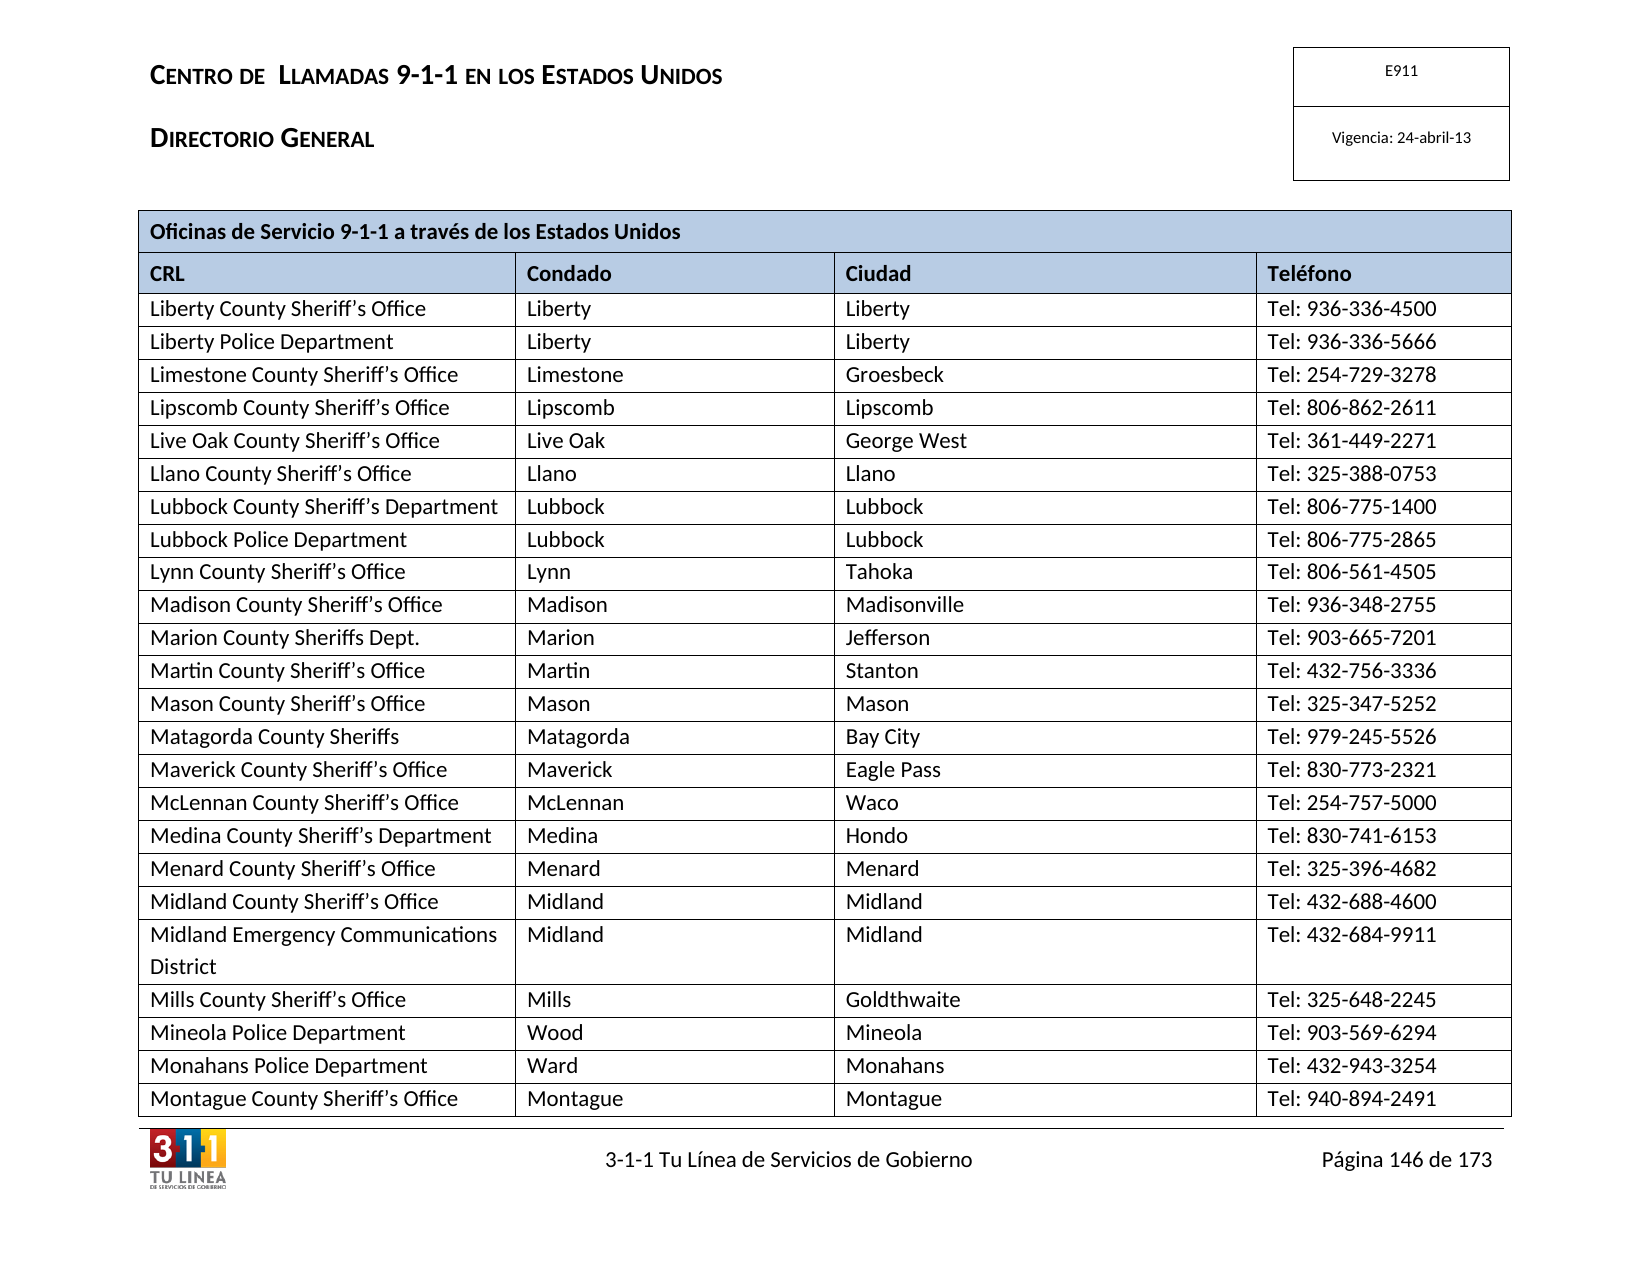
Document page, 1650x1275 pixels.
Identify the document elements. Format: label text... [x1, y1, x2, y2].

table_cell Teléfono [1257, 253, 1511, 293]
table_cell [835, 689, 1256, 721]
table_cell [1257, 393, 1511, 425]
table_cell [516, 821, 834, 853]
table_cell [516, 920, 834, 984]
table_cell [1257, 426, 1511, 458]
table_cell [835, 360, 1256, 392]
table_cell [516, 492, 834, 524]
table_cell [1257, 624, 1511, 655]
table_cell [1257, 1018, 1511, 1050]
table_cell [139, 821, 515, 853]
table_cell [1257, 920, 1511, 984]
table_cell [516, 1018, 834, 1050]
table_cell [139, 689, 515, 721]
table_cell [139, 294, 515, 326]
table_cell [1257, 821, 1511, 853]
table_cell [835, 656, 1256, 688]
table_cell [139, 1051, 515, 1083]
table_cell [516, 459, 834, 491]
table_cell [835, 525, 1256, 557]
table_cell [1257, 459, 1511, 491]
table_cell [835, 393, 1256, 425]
picture [150, 1129, 226, 1189]
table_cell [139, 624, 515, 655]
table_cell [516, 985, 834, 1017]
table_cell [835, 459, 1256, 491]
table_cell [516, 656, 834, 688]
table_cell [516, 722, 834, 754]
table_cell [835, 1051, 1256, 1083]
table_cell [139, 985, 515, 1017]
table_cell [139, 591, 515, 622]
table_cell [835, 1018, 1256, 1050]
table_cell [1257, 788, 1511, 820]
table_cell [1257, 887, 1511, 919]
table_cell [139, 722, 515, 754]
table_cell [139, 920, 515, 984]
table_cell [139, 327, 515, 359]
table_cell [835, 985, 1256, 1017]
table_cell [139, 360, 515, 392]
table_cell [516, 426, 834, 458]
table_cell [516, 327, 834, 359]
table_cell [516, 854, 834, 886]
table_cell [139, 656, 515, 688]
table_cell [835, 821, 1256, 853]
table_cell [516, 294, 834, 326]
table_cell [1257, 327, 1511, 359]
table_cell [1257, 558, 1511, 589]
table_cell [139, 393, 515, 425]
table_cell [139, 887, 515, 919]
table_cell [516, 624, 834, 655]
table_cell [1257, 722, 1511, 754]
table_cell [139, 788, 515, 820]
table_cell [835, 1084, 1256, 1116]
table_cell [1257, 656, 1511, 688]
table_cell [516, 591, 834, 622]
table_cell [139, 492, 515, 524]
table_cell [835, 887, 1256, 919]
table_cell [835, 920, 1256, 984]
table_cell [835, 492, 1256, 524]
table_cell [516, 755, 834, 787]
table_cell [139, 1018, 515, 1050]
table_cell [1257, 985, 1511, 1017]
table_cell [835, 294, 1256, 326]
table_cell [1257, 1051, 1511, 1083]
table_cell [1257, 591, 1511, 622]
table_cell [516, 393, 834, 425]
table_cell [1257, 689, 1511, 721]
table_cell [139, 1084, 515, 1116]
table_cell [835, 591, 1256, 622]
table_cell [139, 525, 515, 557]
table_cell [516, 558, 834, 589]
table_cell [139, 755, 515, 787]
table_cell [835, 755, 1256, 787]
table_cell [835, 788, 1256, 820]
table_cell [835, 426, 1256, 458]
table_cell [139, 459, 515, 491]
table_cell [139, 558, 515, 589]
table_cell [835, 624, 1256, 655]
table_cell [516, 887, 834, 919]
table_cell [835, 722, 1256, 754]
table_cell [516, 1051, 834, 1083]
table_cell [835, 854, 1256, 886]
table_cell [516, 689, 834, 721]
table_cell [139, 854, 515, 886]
table_cell Ciudad [835, 253, 1256, 293]
table_cell Condado [516, 253, 834, 293]
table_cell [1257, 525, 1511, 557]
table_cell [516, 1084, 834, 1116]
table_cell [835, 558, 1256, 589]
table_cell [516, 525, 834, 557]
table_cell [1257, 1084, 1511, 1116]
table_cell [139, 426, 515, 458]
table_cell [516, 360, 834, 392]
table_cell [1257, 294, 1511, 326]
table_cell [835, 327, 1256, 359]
table_cell CRL [139, 253, 515, 293]
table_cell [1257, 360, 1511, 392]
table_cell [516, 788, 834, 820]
table_header Oficinas de Servicio 9-1-1 a través de los Estados Unidos [139, 211, 1511, 252]
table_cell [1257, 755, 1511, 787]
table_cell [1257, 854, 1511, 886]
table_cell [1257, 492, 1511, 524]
